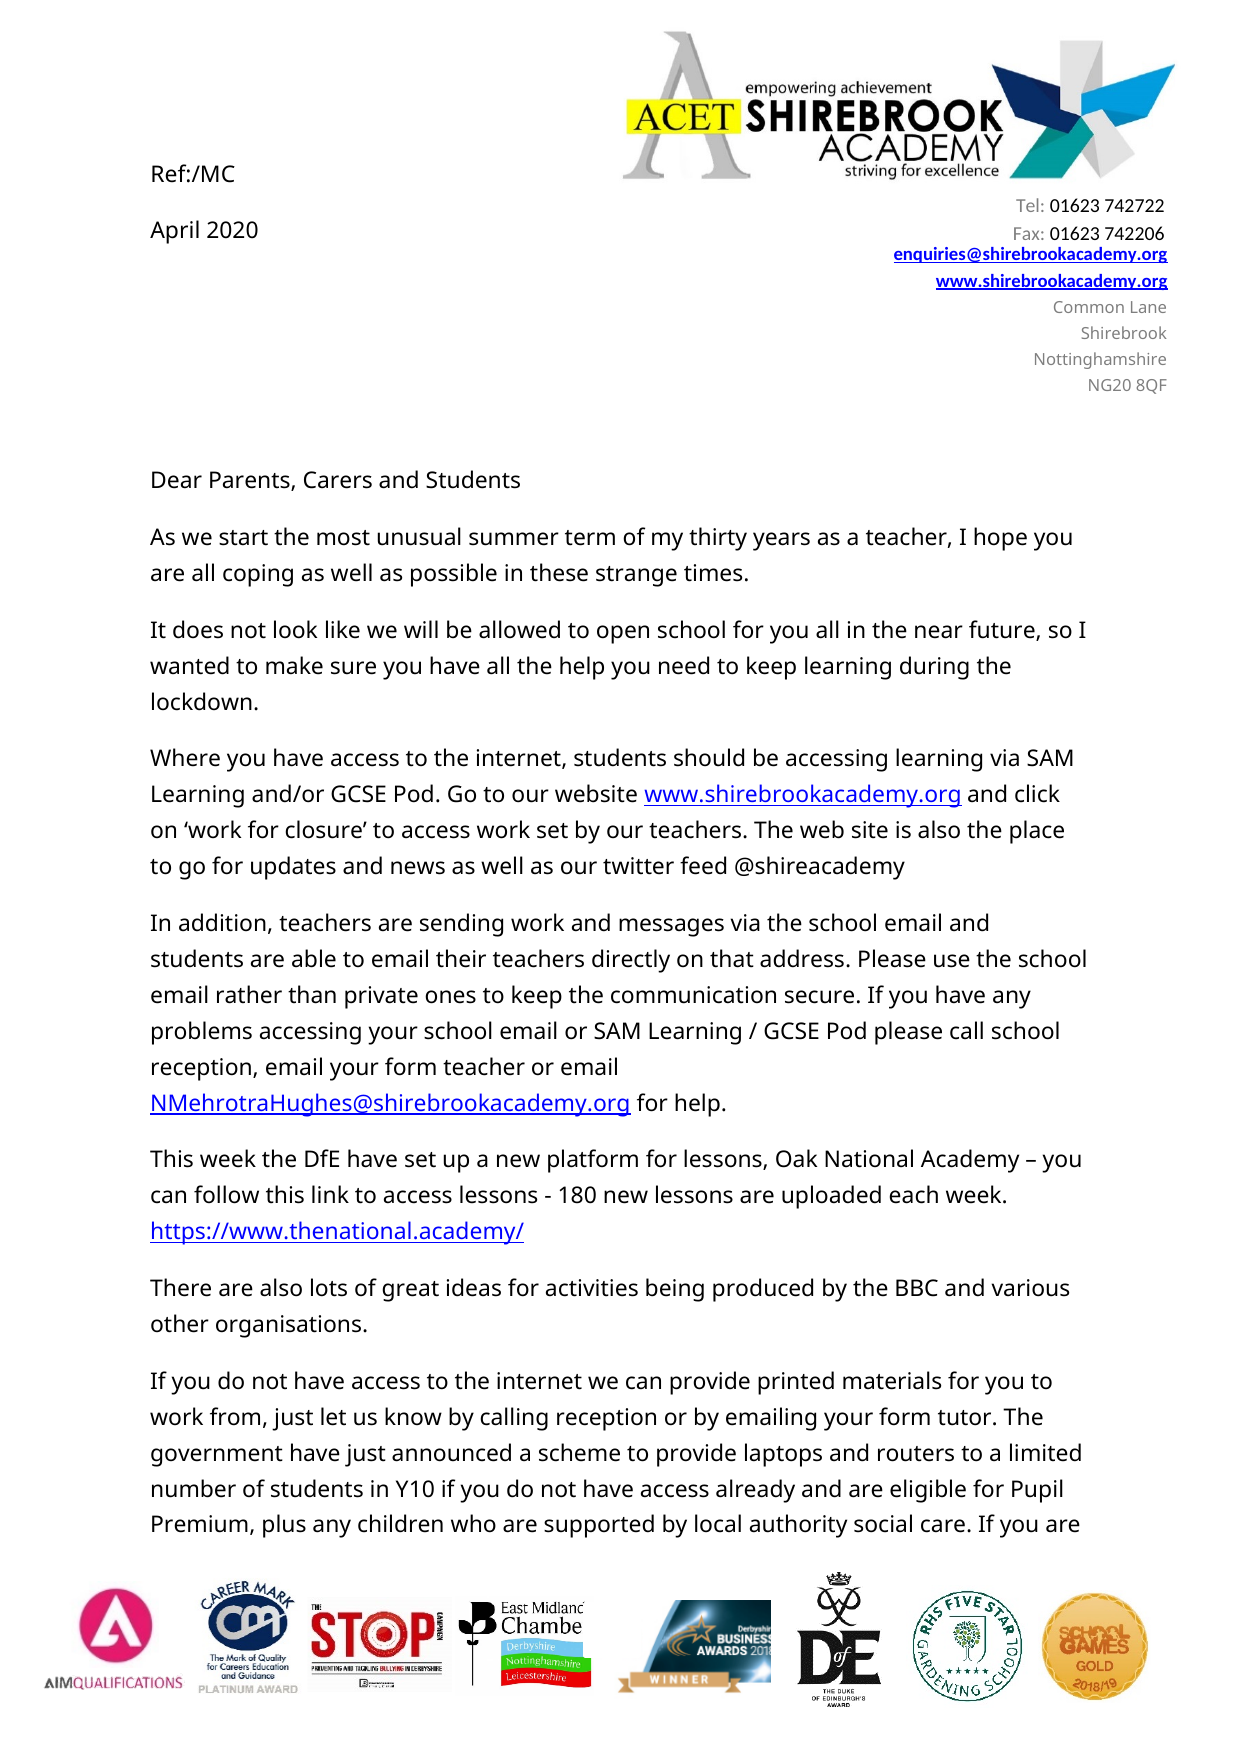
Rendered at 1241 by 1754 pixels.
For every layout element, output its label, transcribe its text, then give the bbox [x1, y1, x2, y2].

picture [43, 1581, 190, 1701]
picture [455, 1572, 1028, 1708]
picture [1038, 1590, 1151, 1703]
text There are also lots of great ideas for activities being produced by the BBC and various other organisations. [150, 1272, 1090, 1339]
text It does not look like we will be allowed to open school for you all in the near future, so I wanted to make sure you have all the help you need to keep learning during the lockdown. [150, 614, 1090, 717]
text This week the DfE have set up a new platform for lessons, Oak National Academy – you can follow this link to access lessons - 180 new lessons are uploaded each week. https://www.thenational.academy/ [150, 1143, 1090, 1246]
picture [619, 20, 1194, 197]
text As we start the most unusual summer term of my thirty years as a teacher, I hope you are all coping as well as possible in these strange times. [150, 521, 1090, 588]
text In addition, teachers are sending work and messages via the school email and students are able to email their teachers directly on that address. Please use the school email rather than private ones to keep the communication secure. If you have any problems accessing your school email or SAM Learning / GCSE Pod please call school reception, email your form teacher or email NMehrotraHughes@shirebrookacademy.org for help. [150, 907, 1090, 1118]
picture [194, 1567, 452, 1699]
text Where you have access to the internet, students should be accessing learning via SAM Learning and/or GCSE Pod. Go to our website www.shirebrookacademy.org and click on ‘work for closure’ to access work set by our teachers. The web site is also the place to go for updates and news as well as our twitter feed @shireacademy [150, 742, 1090, 881]
text Dear Parents, Carers and Students [150, 464, 1090, 495]
